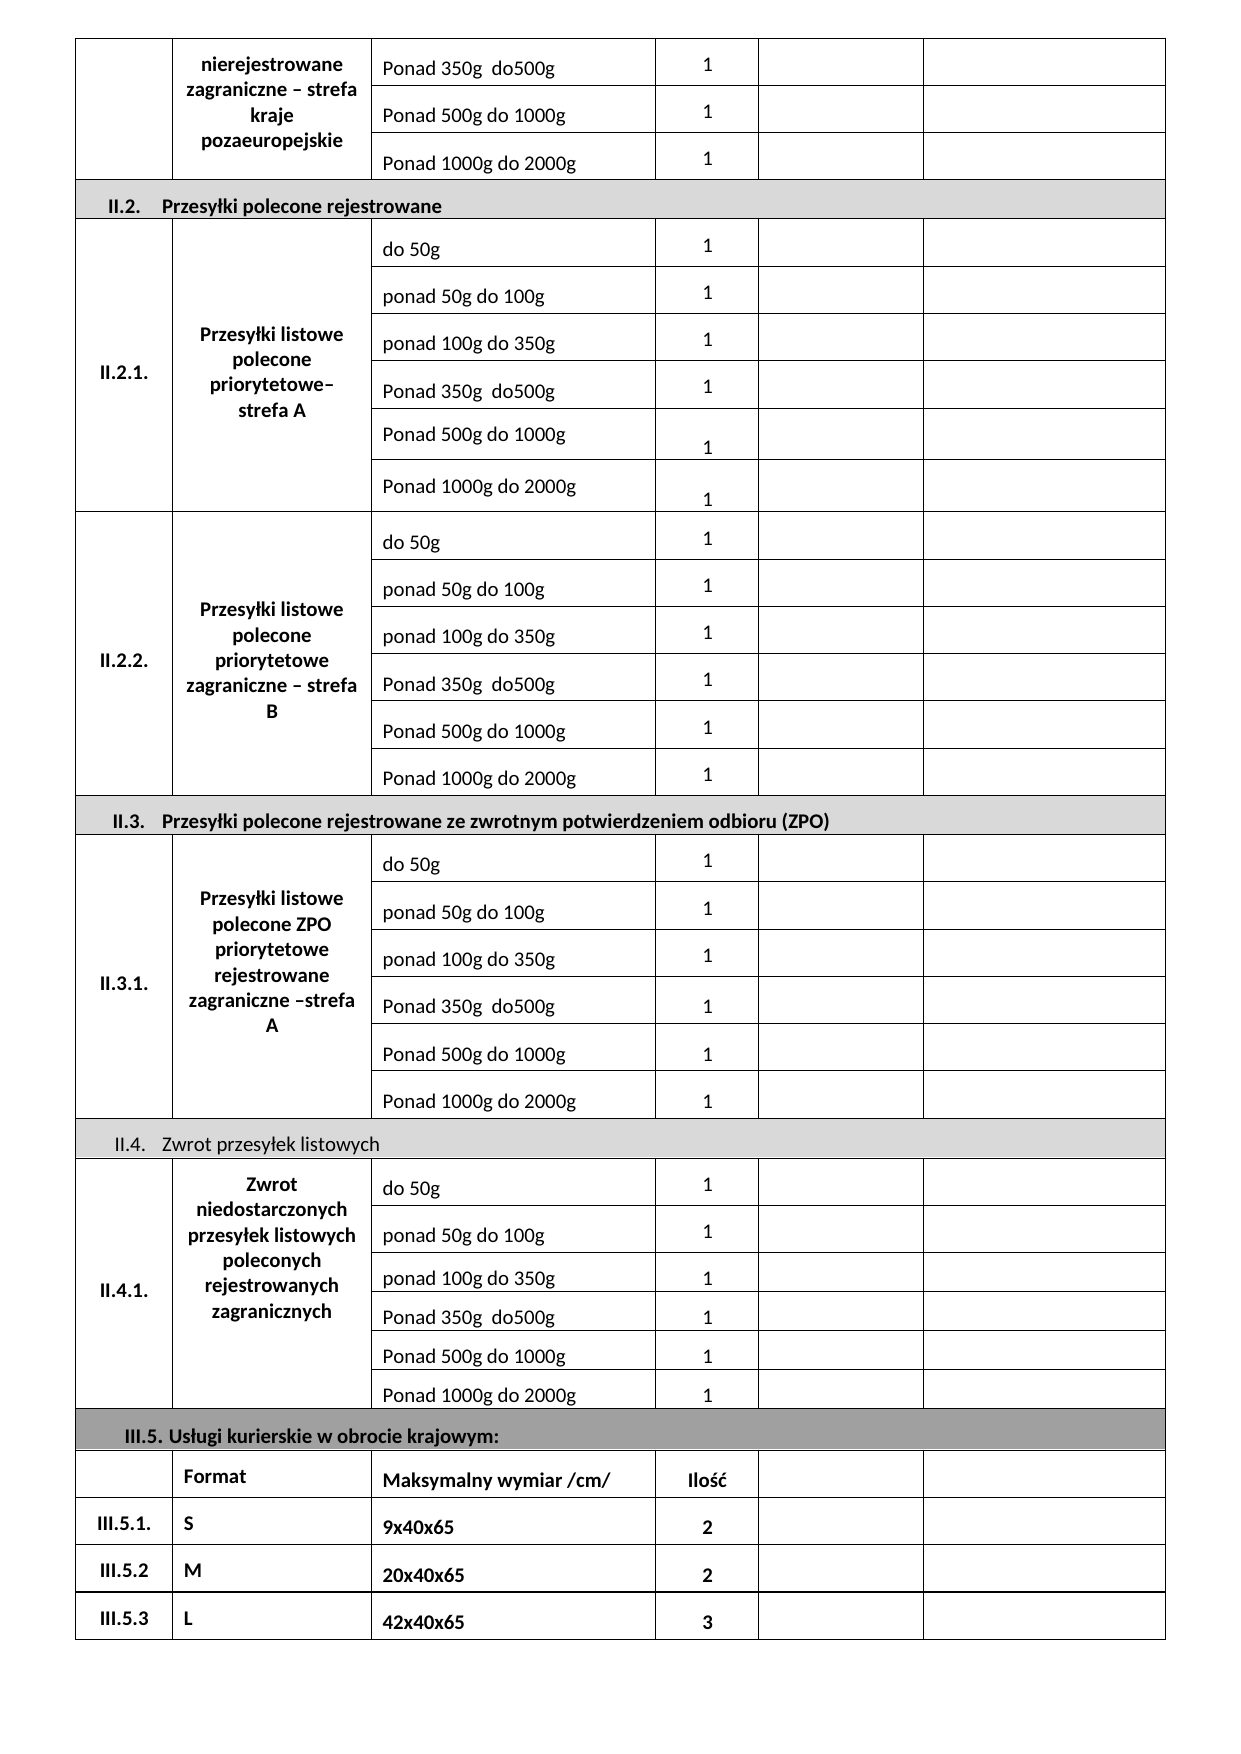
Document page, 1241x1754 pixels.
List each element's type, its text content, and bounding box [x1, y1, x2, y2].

table_cell [759, 1331, 923, 1369]
table_cell 9x40x65 [372, 1498, 655, 1544]
table_cell [759, 361, 923, 407]
table_cell [759, 835, 923, 881]
table_cell Zwrot przesyłek listowych [76, 1119, 1165, 1157]
table_cell II.4.1. [76, 1159, 172, 1408]
table_cell 1 [656, 1071, 758, 1118]
table_cell do 50g [372, 512, 655, 558]
table_cell [759, 1292, 923, 1330]
table_cell 1 [656, 1331, 758, 1369]
table_cell Zwrot niedostarczonych przesyłek listowych poleconych rejestrowanych zagranicznych [173, 1159, 371, 1408]
table_cell 1 [656, 749, 758, 795]
table_cell ponad 50g do 100g [372, 1206, 655, 1252]
table_cell 42x40x65 [372, 1593, 655, 1639]
table_cell 20x40x65 [372, 1545, 655, 1591]
table_cell Ponad 500g do 1000g [372, 1331, 655, 1369]
table_cell Format [173, 1451, 371, 1497]
table_cell Ponad 350g do500g [372, 1292, 655, 1330]
table_cell Przesyłki polecone rejestrowane ze zwrotnym potwierdzeniem odbioru (ZPO) [76, 796, 1165, 834]
table_cell [759, 560, 923, 606]
table_cell [924, 1545, 1165, 1591]
table_cell [924, 560, 1165, 606]
table_cell [924, 1451, 1165, 1497]
table_cell 1 [656, 701, 758, 748]
table_cell [924, 460, 1165, 511]
table_cell [759, 1545, 923, 1591]
table_cell Ponad 1000g do 2000g [372, 460, 655, 511]
table_cell [924, 1024, 1165, 1070]
table_cell [759, 39, 923, 85]
table_cell Przesyłki listowe polecone priorytetowe– strefa A [173, 219, 371, 511]
table_cell [924, 219, 1165, 266]
table_cell 1 [656, 361, 758, 407]
table_cell 1 [656, 219, 758, 266]
table_cell Ponad 350g do500g [372, 361, 655, 407]
table_cell ponad 100g do 350g [372, 1253, 655, 1291]
table_cell [759, 1253, 923, 1291]
table_cell Maksymalny wymiar /cm/ [372, 1451, 655, 1497]
table_cell 1 [656, 835, 758, 881]
table_cell II.2.2. [76, 512, 172, 795]
table_cell 1 [656, 409, 758, 459]
table_cell [924, 512, 1165, 558]
table_cell [924, 314, 1165, 360]
table_cell 1 [656, 512, 758, 558]
table_cell 1 [656, 314, 758, 360]
table_cell 1 [656, 1206, 758, 1252]
table_cell 1 [656, 1253, 758, 1291]
table_cell [924, 1159, 1165, 1205]
table_cell S [173, 1498, 371, 1544]
table_cell [759, 267, 923, 313]
table_cell Przesyłki listowe polecone priorytetowe zagraniczne – strefa B [173, 512, 371, 795]
table_cell Ponad 1000g do 2000g [372, 1370, 655, 1408]
table_cell 1 [656, 930, 758, 976]
table_cell III.5. Usługi kurierskie w obrocie krajowym: [76, 1409, 1165, 1449]
table_cell [924, 1071, 1165, 1118]
table_cell [924, 607, 1165, 653]
table_cell ponad 100g do 350g [372, 607, 655, 653]
table_cell 1 [656, 133, 758, 179]
table_cell [759, 701, 923, 748]
table_cell do 50g [372, 835, 655, 881]
table_cell [924, 1370, 1165, 1408]
table_cell ponad 50g do 100g [372, 560, 655, 606]
table_cell ponad 50g do 100g [372, 267, 655, 313]
table_cell [924, 701, 1165, 748]
table_cell 1 [656, 1159, 758, 1205]
table_cell [759, 133, 923, 179]
table_cell [759, 219, 923, 266]
table_cell 1 [656, 39, 758, 85]
table_cell II.2.1. [76, 219, 172, 511]
table_cell [924, 654, 1165, 700]
table_cell Ponad 1000g do 2000g [372, 749, 655, 795]
table_cell Ponad 500g do 1000g [372, 86, 655, 132]
table_cell [924, 1206, 1165, 1252]
table_cell [759, 86, 923, 132]
table_cell Ilość [656, 1451, 758, 1497]
table_cell Przesyłki listowe polecone ZPO priorytetowe rejestrowane zagraniczne –strefa A [173, 835, 371, 1118]
table_cell [924, 39, 1165, 85]
table_cell [759, 460, 923, 511]
table_cell 1 [656, 86, 758, 132]
table_cell Ponad 500g do 1000g [372, 1024, 655, 1070]
table_cell [924, 133, 1165, 179]
table_cell Ponad 1000g do 2000g [372, 133, 655, 179]
table_cell II.3.1. [76, 835, 172, 1118]
table_cell [759, 1593, 923, 1639]
table_cell Ponad 350g do500g [372, 977, 655, 1023]
table_cell L [173, 1593, 371, 1639]
table_cell Przesyłki polecone rejestrowane [76, 180, 1165, 218]
table_cell 1 [656, 654, 758, 700]
table_cell 2 [656, 1498, 758, 1544]
table_cell 1 [656, 607, 758, 653]
table_cell [759, 1451, 923, 1497]
table_cell ponad 50g do 100g [372, 882, 655, 928]
table_cell [924, 1253, 1165, 1291]
table_cell [759, 654, 923, 700]
table_cell III.5.1. [76, 1498, 172, 1544]
table_cell III.5.3 [76, 1593, 172, 1639]
table_cell do 50g [372, 219, 655, 266]
table_cell Ponad 500g do 1000g [372, 409, 655, 459]
table_cell [924, 1331, 1165, 1369]
table_cell [924, 267, 1165, 313]
table_cell Ponad 500g do 1000g [372, 701, 655, 748]
table_cell [759, 977, 923, 1023]
table_cell 1 [656, 267, 758, 313]
table_cell 1 [656, 1292, 758, 1330]
table_cell [759, 1159, 923, 1205]
table_cell [924, 361, 1165, 407]
table_cell [759, 607, 923, 653]
table_cell [759, 314, 923, 360]
table_cell [759, 1206, 923, 1252]
table_cell 1 [656, 1370, 758, 1408]
table_cell M [173, 1545, 371, 1591]
table_cell 3 [656, 1593, 758, 1639]
table_cell 1 [656, 460, 758, 511]
table_cell 1 [656, 882, 758, 928]
table_cell [759, 1024, 923, 1070]
table_cell 1 [656, 560, 758, 606]
table_cell 1 [656, 977, 758, 1023]
table_cell [759, 1370, 923, 1408]
table_cell [76, 1451, 172, 1497]
table_cell [924, 835, 1165, 881]
table_cell [924, 1498, 1165, 1544]
table_cell 1 [656, 1024, 758, 1070]
table_cell [924, 930, 1165, 976]
table_cell Ponad 350g do500g [372, 39, 655, 85]
table_cell [759, 409, 923, 459]
table_cell do 50g [372, 1159, 655, 1205]
table_cell [924, 882, 1165, 928]
table_cell Ponad 350g do500g [372, 654, 655, 700]
table_cell [759, 930, 923, 976]
table_cell Ponad 1000g do 2000g [372, 1071, 655, 1118]
table_cell [759, 1498, 923, 1544]
table_cell ponad 100g do 350g [372, 930, 655, 976]
table_cell [924, 977, 1165, 1023]
table_cell [924, 1292, 1165, 1330]
table_cell ponad 100g do 350g [372, 314, 655, 360]
table_cell [924, 409, 1165, 459]
table_cell [924, 1593, 1165, 1639]
table_cell [759, 749, 923, 795]
table_cell 2 [656, 1545, 758, 1591]
table_cell [924, 749, 1165, 795]
table_cell [924, 86, 1165, 132]
table_cell [759, 882, 923, 928]
table_cell [759, 512, 923, 558]
table_cell III.5.2 [76, 1545, 172, 1591]
table_cell [759, 1071, 923, 1118]
